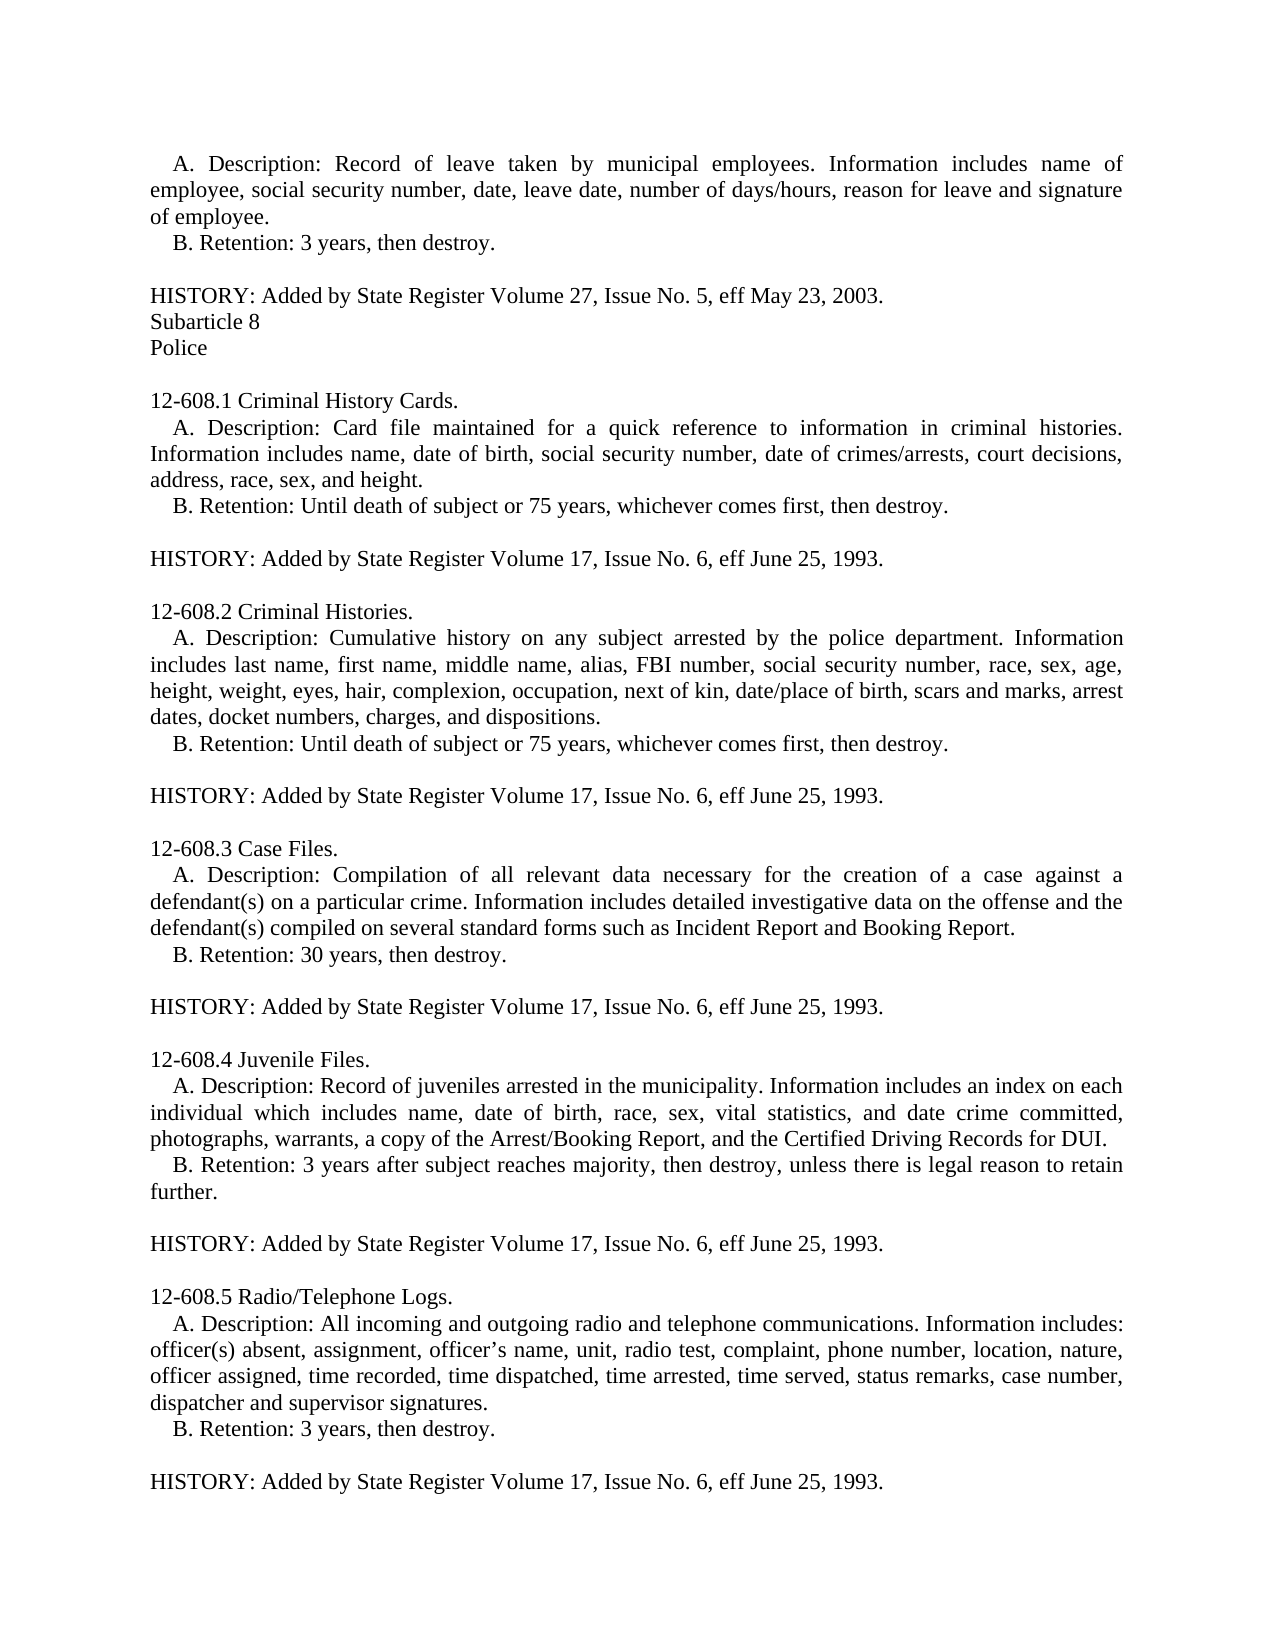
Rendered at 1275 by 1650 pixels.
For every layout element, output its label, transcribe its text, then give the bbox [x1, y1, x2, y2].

text A. Description: Record of juveniles arrested in the municipality. Information includes an index on each individual which includes name, date of birth, race, sex, vital statistics, and date crime committed, photographs, warrants, a copy of the Arrest/Booking Report, and the Certified Driving Records for DUI. [150, 1072, 1125, 1151]
text A. Description: All incoming and outgoing radio and telephone communications. Information includes: officer(s) absent, assignment, officer’s name, unit, radio test, complaint, phone number, location, nature, officer assigned, time recorded, time dispatched, time arrested, time served, status remarks, case number, dispatcher and supervisor signatures. [150, 1309, 1125, 1415]
text HISTORY: Added by State Register Volume 17, Issue No. 6, eff June 25, 1993. [150, 1231, 1125, 1257]
text 12-608.2 Criminal Histories. [150, 598, 1125, 624]
text HISTORY: Added by State Register Volume 17, Issue No. 6, eff June 25, 1993. [150, 782, 1125, 809]
text B. Retention: Until death of subject or 75 years, whichever comes first, then destroy. [150, 493, 1125, 519]
text A. Description: Cumulative history on any subject arrested by the police department. Information includes last name, first name, middle name, alias, FBI number, social security number, race, sex, age, height, weight, eyes, hair, complexion, occupation, next of kin, date/place of birth, scars and marks, arrest dates, docket numbers, charges, and dispositions. [150, 624, 1125, 730]
text A. Description: Record of leave taken by municipal employees. Information includes name of employee, social security number, date, leave date, number of days/hours, reason for leave and signature of employee. [150, 150, 1125, 229]
text Subarticle 8 [150, 308, 1125, 334]
text B. Retention: 3 years, then destroy. [150, 229, 1125, 255]
text 12-608.1 Criminal History Cards. [150, 387, 1125, 413]
text A. Description: Compilation of all relevant data necessary for the creation of a case against a defendant(s) on a particular crime. Information includes detailed investigative data on the offense and the defendant(s) compiled on several standard forms such as Incident Report and Booking Report. [150, 862, 1125, 941]
text A. Description: Card file maintained for a quick reference to information in criminal histories. Information includes name, date of birth, social security number, date of crimes/arrests, court decisions, address, race, sex, and height. [150, 413, 1125, 493]
text Police [150, 334, 1125, 361]
text B. Retention: 3 years after subject reaches majority, then destroy, unless there is legal reason to retain further. [150, 1151, 1125, 1204]
text 12-608.5 Radio/Telephone Logs. [150, 1283, 1125, 1309]
text B. Retention: 30 years, then destroy. [150, 941, 1125, 967]
text HISTORY: Added by State Register Volume 27, Issue No. 5, eff May 23, 2003. [150, 282, 1125, 308]
text HISTORY: Added by State Register Volume 17, Issue No. 6, eff June 25, 1993. [150, 545, 1125, 572]
text HISTORY: Added by State Register Volume 17, Issue No. 6, eff June 25, 1993. [150, 1468, 1125, 1494]
text B. Retention: Until death of subject or 75 years, whichever comes first, then destroy. [150, 730, 1125, 756]
text 12-608.3 Case Files. [150, 835, 1125, 862]
text HISTORY: Added by State Register Volume 17, Issue No. 6, eff June 25, 1993. [150, 993, 1125, 1020]
text 12-608.4 Juvenile Files. [150, 1046, 1125, 1072]
text B. Retention: 3 years, then destroy. [150, 1415, 1125, 1441]
